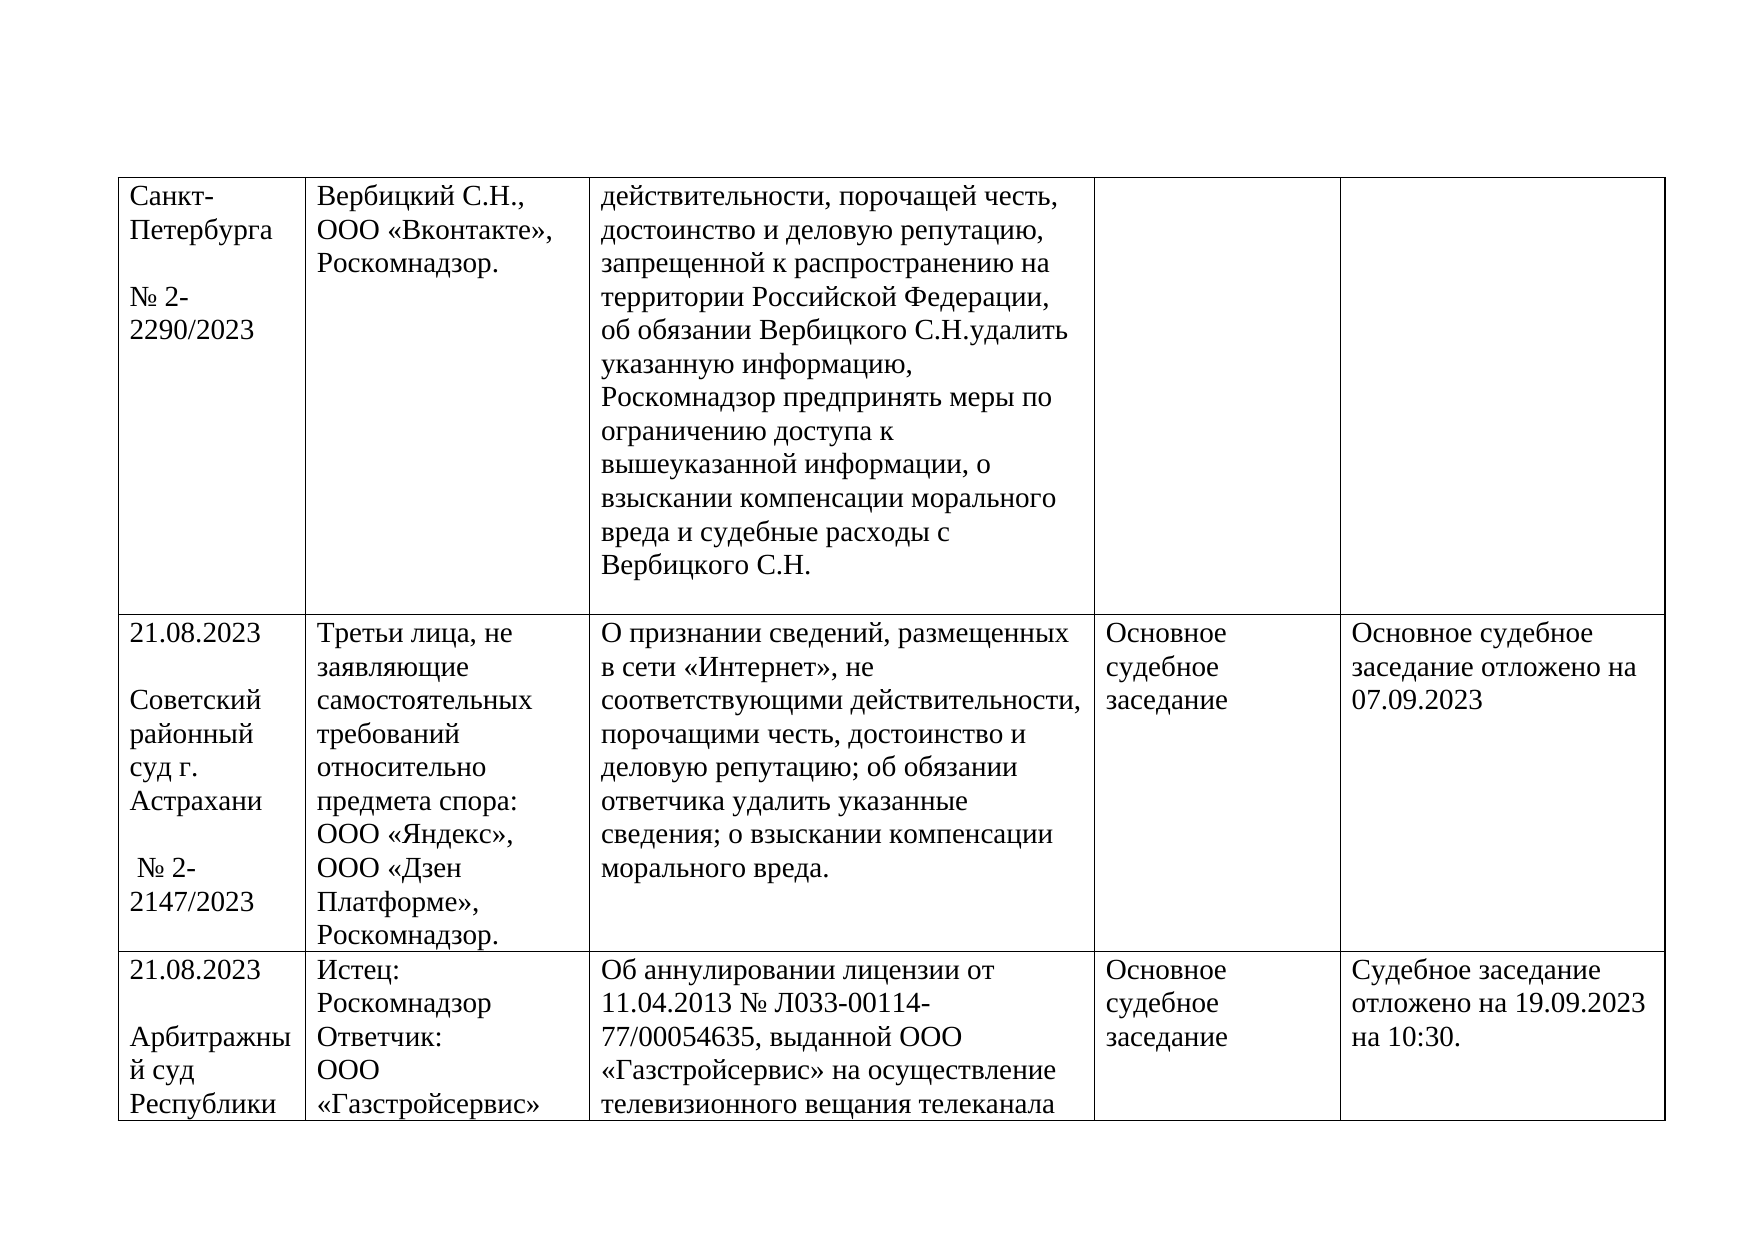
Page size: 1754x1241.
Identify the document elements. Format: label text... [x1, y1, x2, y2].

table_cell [306, 178, 589, 614]
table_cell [1095, 178, 1340, 614]
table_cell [119, 952, 305, 1119]
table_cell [1095, 952, 1340, 1119]
table_cell Основное судебное заседание отложено на 07.09.2023 [1341, 615, 1664, 951]
table_cell О признании сведений, размещенных в сети «Интернет», не соответствующими действительности, порочащими честь, достоинство и деловую репутацию; об обязании ответчика удалить указанные сведения; о взыскании компенсации морального вреда. [590, 615, 1094, 951]
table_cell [590, 952, 1094, 1119]
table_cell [1341, 178, 1664, 614]
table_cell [1341, 952, 1664, 1119]
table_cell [590, 178, 1094, 614]
table_cell Основное судебное заседание [1095, 615, 1340, 951]
table_cell Третьи лица, не заявляющие самостоятельных требований относительно предмета спора: ООО «Яндекс», ООО «Дзен Платформе», Роскомнадзор. [306, 615, 589, 951]
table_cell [306, 952, 589, 1119]
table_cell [119, 178, 305, 614]
table_cell 21.08.2023 Советский районный суд г. Астрахани № 2-2147/2023 [119, 615, 305, 951]
